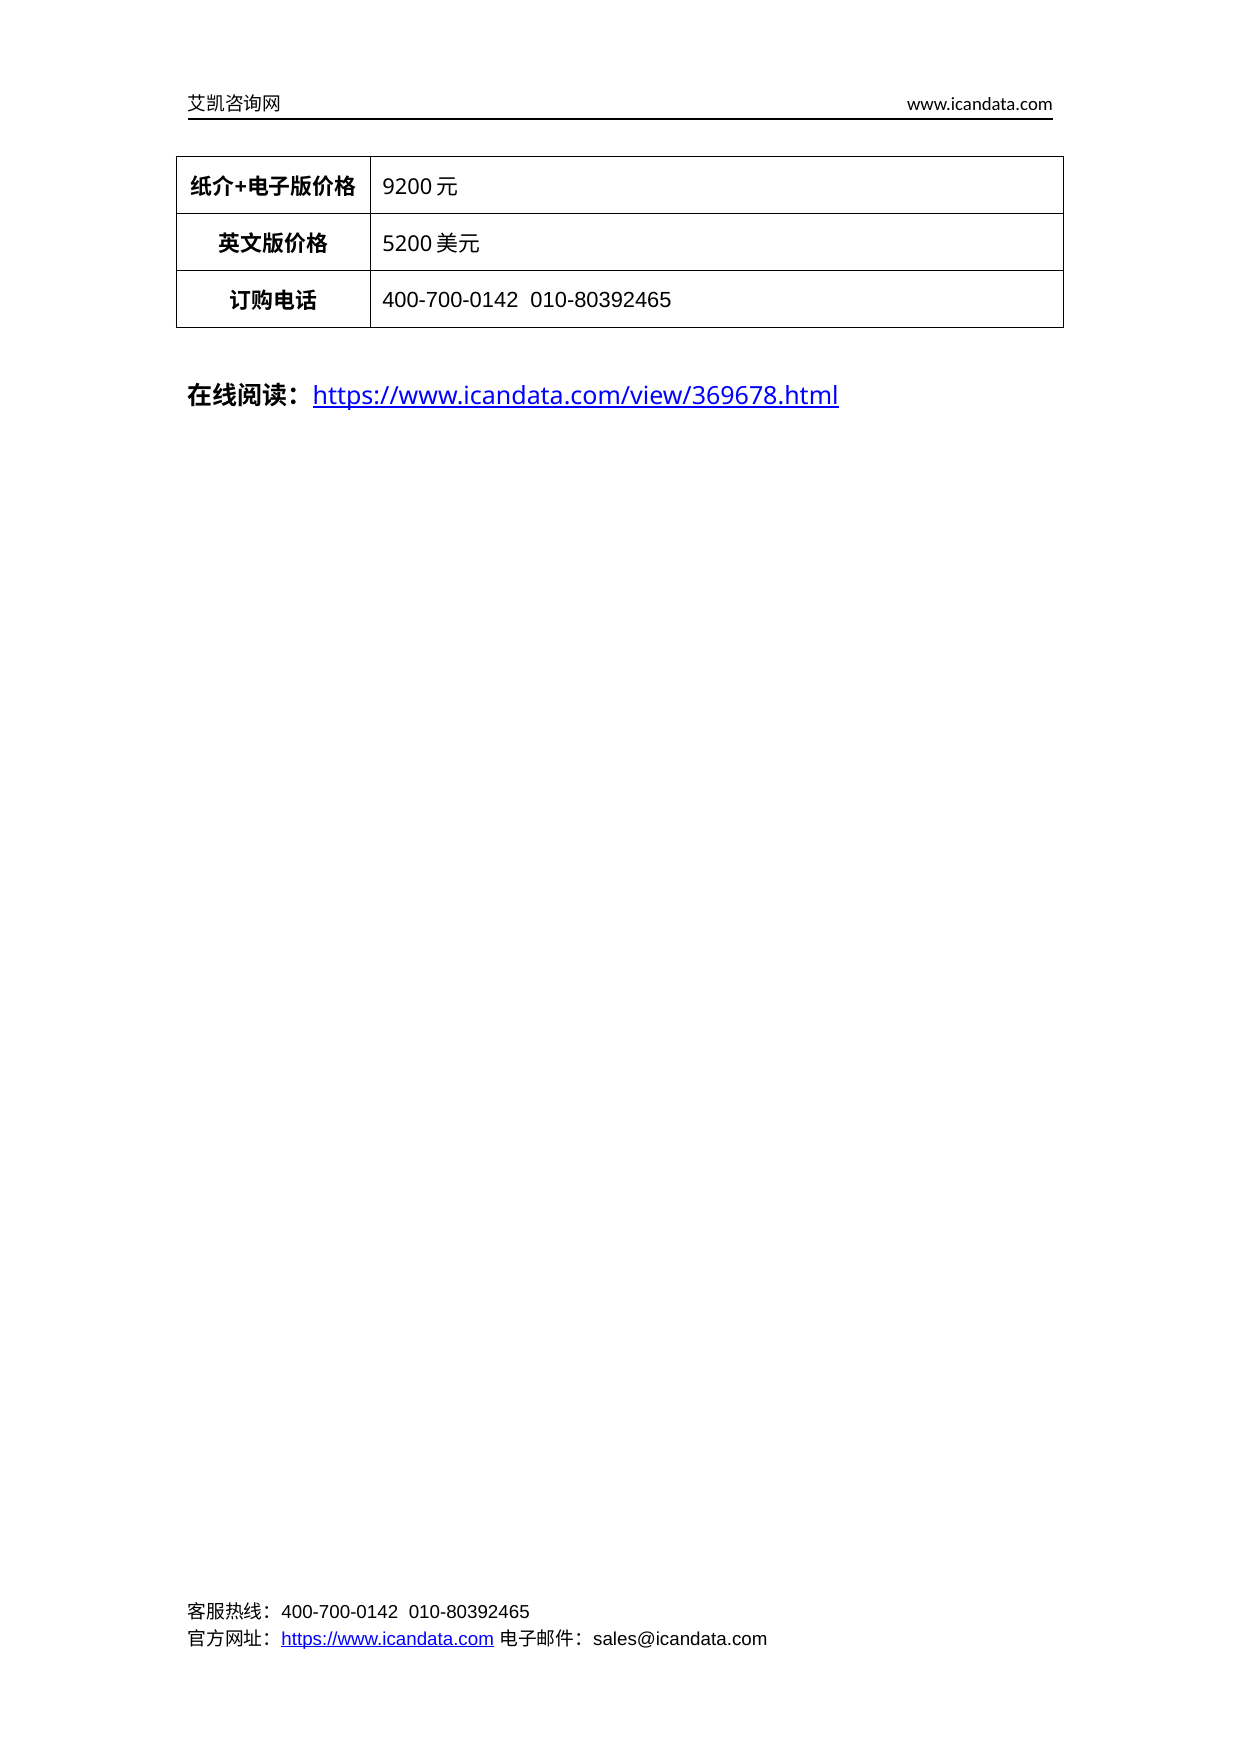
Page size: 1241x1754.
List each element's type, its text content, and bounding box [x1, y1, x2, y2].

table_cell 纸介+电子版价格 [177, 157, 370, 213]
table_cell 订购电话 [177, 271, 370, 327]
table_cell 5200美元 [371, 214, 1063, 270]
table_cell 英文版价格 [177, 214, 370, 270]
table_cell 400-700-0142 010-80392465 [371, 271, 1063, 327]
text 在线阅读：https://www.icandata.com/view/369678.html [187, 361, 1053, 426]
table_cell 9200元 [371, 157, 1063, 213]
